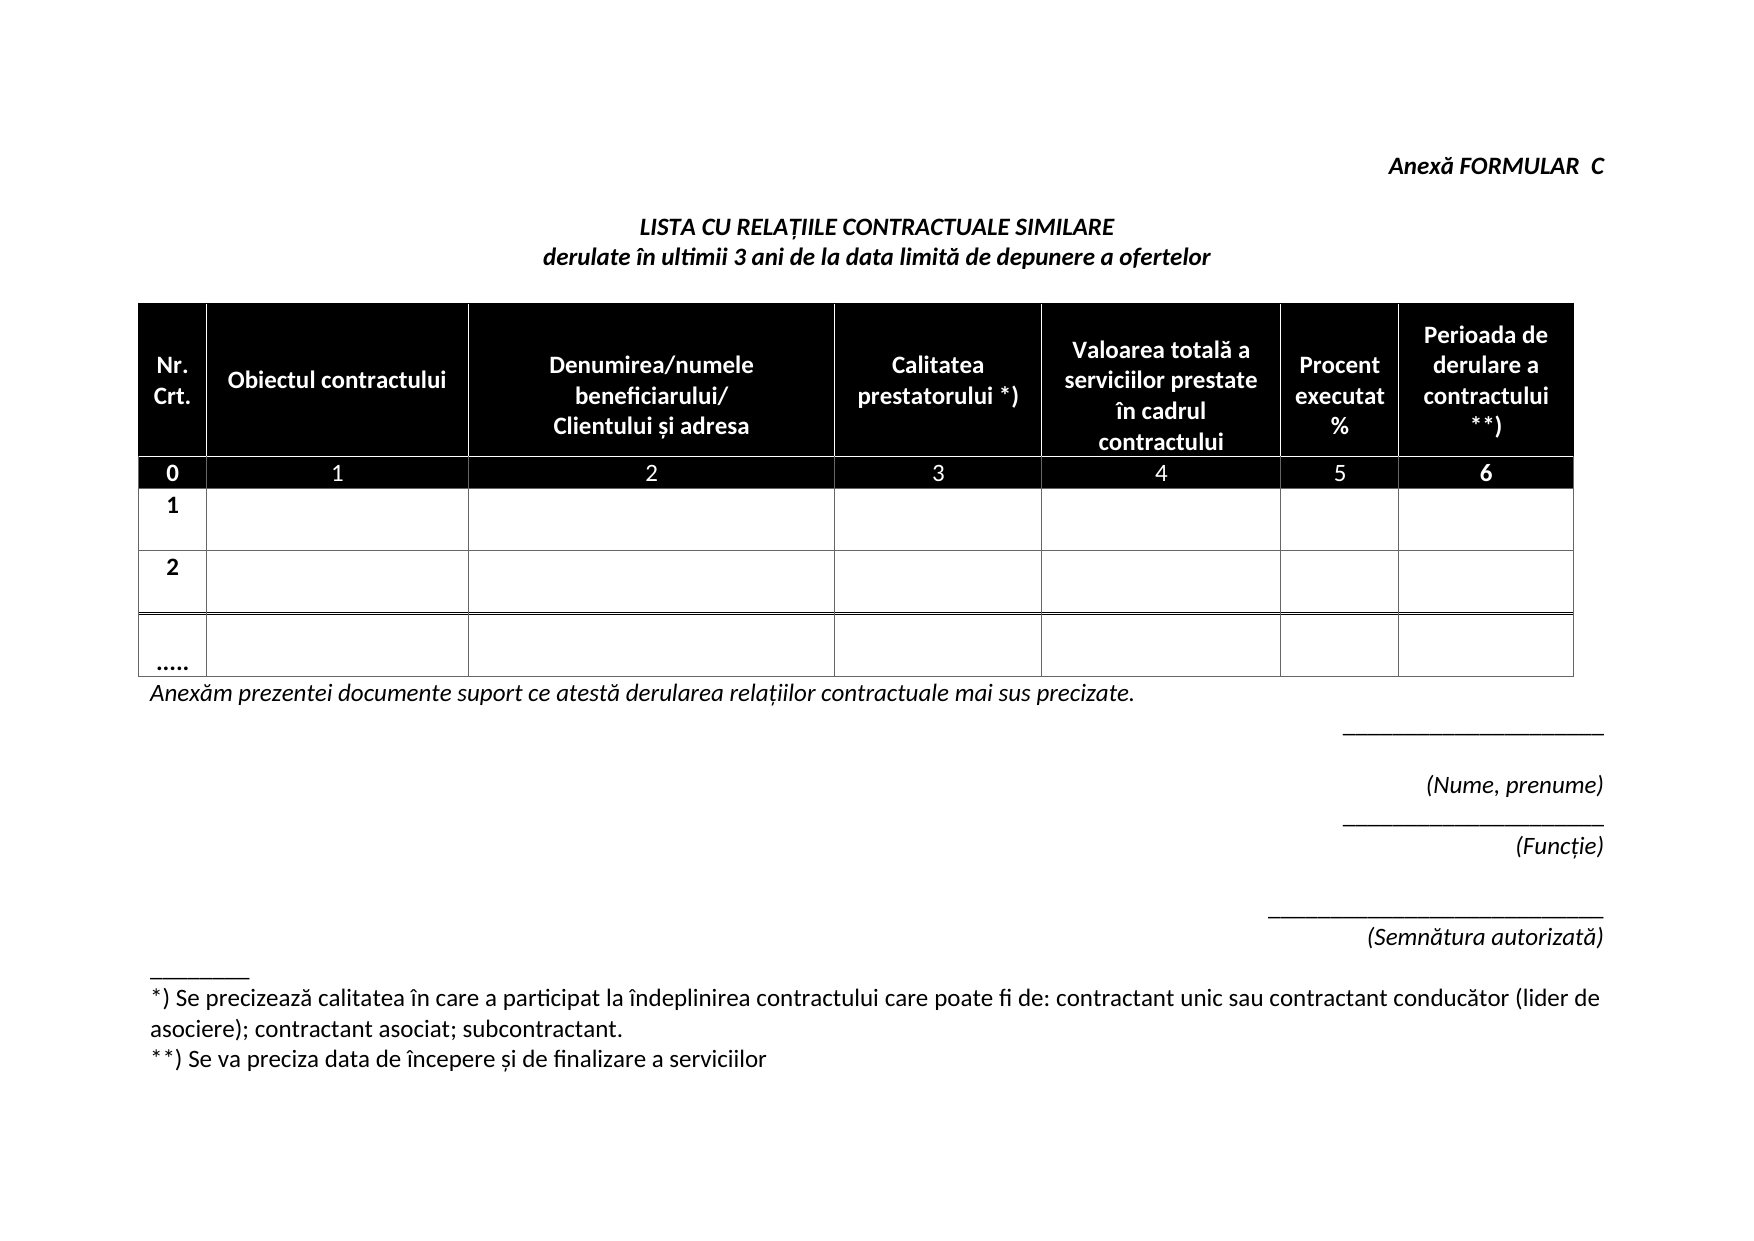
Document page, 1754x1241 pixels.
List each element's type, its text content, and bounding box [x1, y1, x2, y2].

text Anexă FORMULAR C [150, 150, 1604, 181]
table_cell 2 [139, 551, 206, 612]
table_header Denumirea/numele beneficiarului/ Clientului și adresa [469, 304, 834, 456]
text _____________________ [150, 708, 1604, 738]
table_cell [1399, 489, 1573, 550]
table_header Procent executat % [1281, 304, 1398, 456]
table_cell [1042, 551, 1280, 612]
text (Nume, prenume) [150, 769, 1604, 799]
table_cell [207, 489, 468, 550]
table_cell 5 [1281, 457, 1398, 488]
table_cell ..... [139, 615, 206, 676]
table_cell 6 [1399, 457, 1573, 488]
table_cell [1042, 489, 1280, 550]
table_header Obiectul contractului [207, 304, 468, 456]
table_cell [207, 551, 468, 612]
table_cell [469, 551, 834, 612]
table_cell [835, 615, 1041, 676]
table_cell [1399, 615, 1573, 676]
text LISTA CU RELAȚIILE CONTRACTUALE SIMILARE [150, 211, 1604, 242]
table_cell [835, 489, 1041, 550]
table_cell [1042, 615, 1280, 676]
table_cell 3 [835, 457, 1041, 488]
text **) Se va preciza data de începere şi de finalizare a serviciilor [150, 1043, 1604, 1074]
text ___________________________ [150, 891, 1604, 921]
table_cell 4 [1042, 457, 1280, 488]
text ________ [150, 952, 1604, 982]
table_cell 1 [207, 457, 468, 488]
table_header Valoarea totală a serviciilor prestate în cadrul contractului [1042, 304, 1280, 456]
text Anexăm prezentei documente suport ce atestă derularea relațiilor contractuale mai sus precizate. [150, 677, 1604, 708]
table_cell [207, 615, 468, 676]
table_cell [1281, 615, 1398, 676]
table_header Nr. Crt. [139, 304, 206, 456]
table_cell [469, 615, 834, 676]
text (Semnătura autorizată) [150, 921, 1604, 952]
table_header Calitatea prestatorului *) [835, 304, 1041, 456]
table_header Perioada de derulare a contractului **) [1399, 304, 1573, 456]
table_cell [1281, 489, 1398, 550]
table_cell [469, 489, 834, 550]
text (Funcție) [150, 830, 1604, 860]
table_cell [1399, 551, 1573, 612]
table_cell 0 [139, 457, 206, 488]
table_cell [835, 551, 1041, 612]
table_cell 1 [139, 489, 206, 550]
table_cell [1281, 551, 1398, 612]
text _____________________ [150, 799, 1604, 830]
text *) Se precizează calitatea în care a participat la îndeplinirea contractului care poate fi de: contractant unic sau contractant conducător (lider de asociere); contractant asociat; subcontractant. [150, 982, 1604, 1043]
text derulate în ultimii 3 ani de la data limită de depunere a ofertelor [150, 242, 1604, 272]
table_cell 2 [469, 457, 834, 488]
